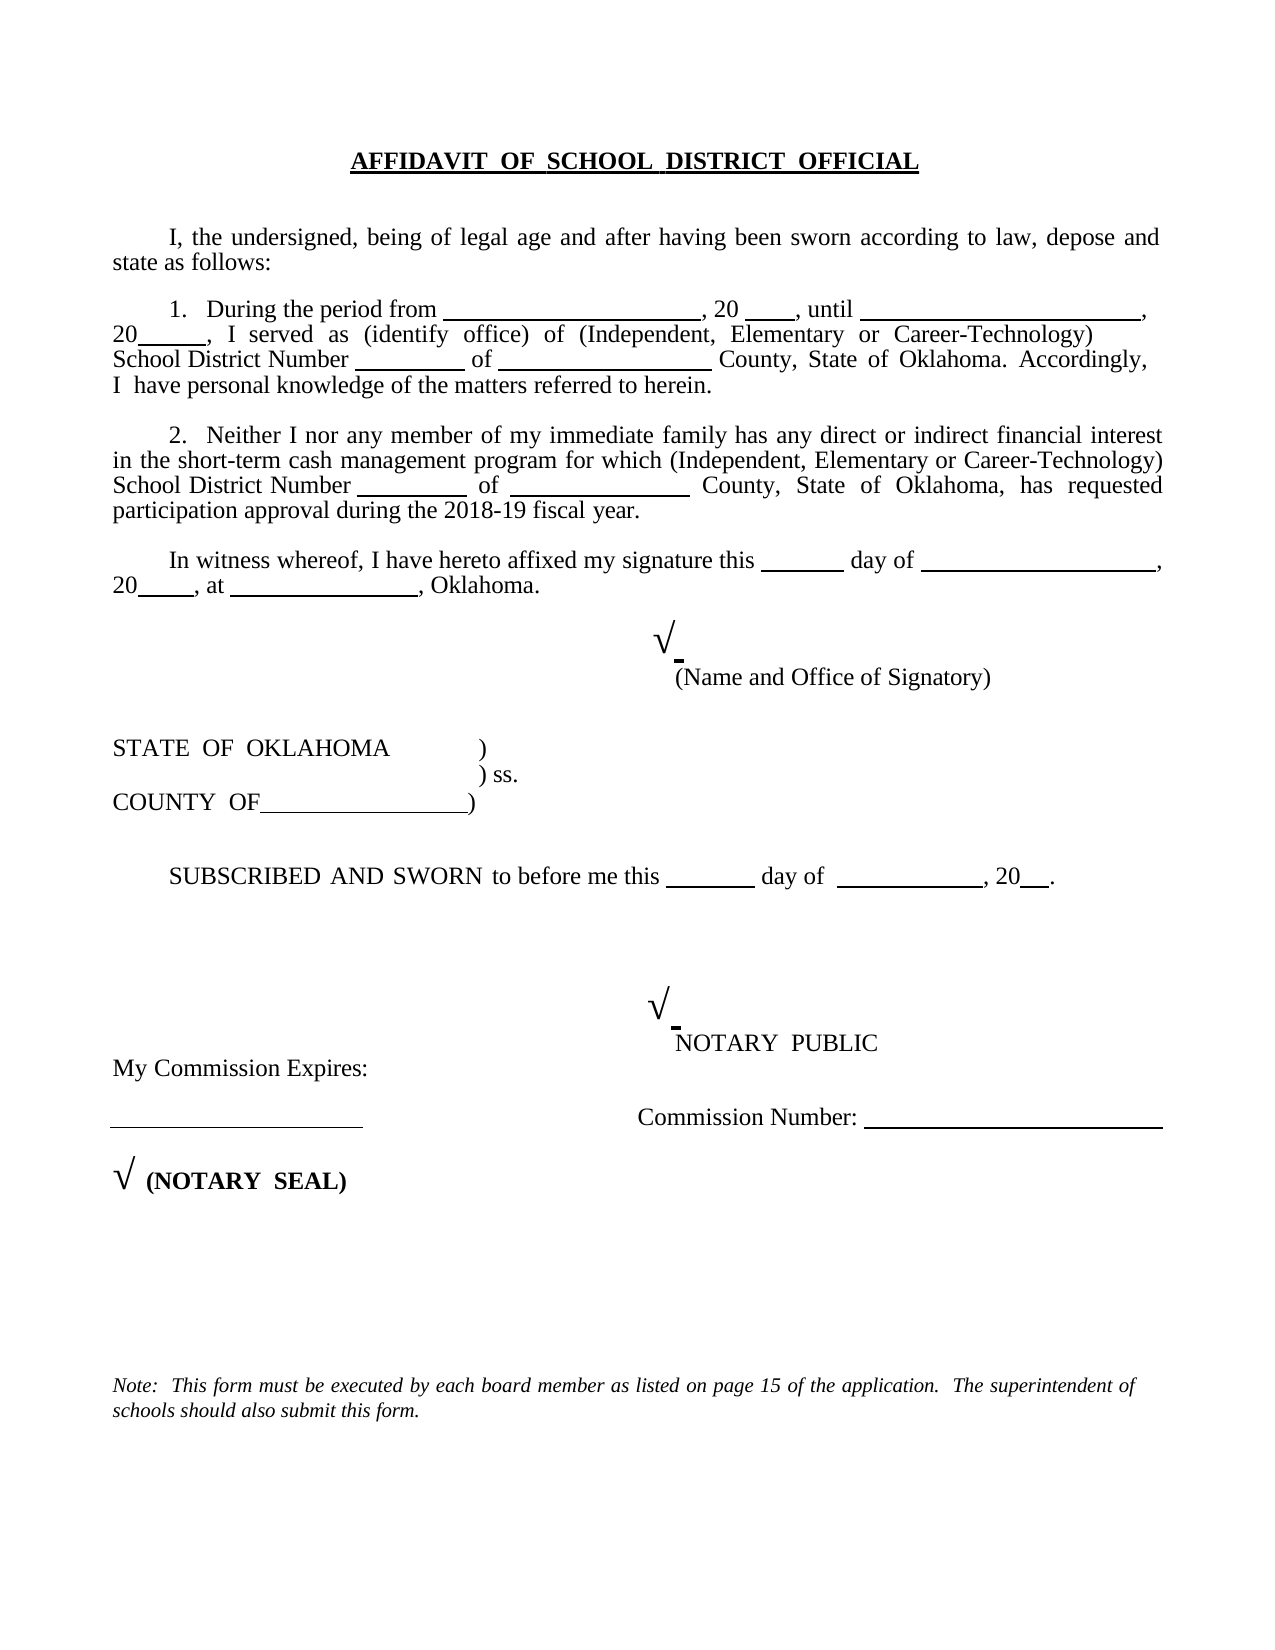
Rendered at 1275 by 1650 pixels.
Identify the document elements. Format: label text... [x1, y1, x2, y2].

list Neither I nor any member of my immediate family has any direct or indirect financial interest in the short-term cash management program for which (Independent, Elementary or Career-Technology) School District Number of County, State of Oklahoma, has requested participation approval during the 2018-19 fiscal year. [112, 424, 1163, 524]
subtitle √ [465, 616, 863, 663]
text COUNTY OF ) [112, 788, 1175, 816]
text (Name and Office of Signatory) [675, 663, 1149, 691]
subtitle √ (NOTARY SEAL) [112, 1151, 368, 1199]
text Commission Number: [637, 1102, 1175, 1131]
text Note: This form must be executed by each board member as listed on page 15 of the application. The superintendent of schools should also submit this form. [112, 1373, 1149, 1422]
text NOTARY PUBLIC [675, 1029, 1175, 1057]
text STATE OF OKLAHOMA ) [112, 735, 1175, 762]
text √ [647, 982, 1175, 1029]
text My Commission Expires: [112, 1053, 368, 1081]
subtitle AFFIDAVIT OF SCHOOL DISTRICT OFFICIAL [350, 146, 1149, 175]
text SUBSCRIBED AND SWORN to before me this day of , 20 . [169, 861, 1175, 890]
list During the period from , 20 , until , 20 , I served as (identify office) of (Independent, Elementary or Career-Technology) School District Number of County, State of Oklahoma. Accordingly, I have personal knowledge of the matters referred to herein. [112, 297, 1163, 398]
text ) ss. [219, 762, 777, 788]
text In witness whereof, I have hereto affixed my signature this day of , 20 , at , Oklahoma. [112, 549, 1163, 599]
text I, the undersigned, being of legal age and after having been sworn according to law, depose and state as follows: [112, 225, 1163, 275]
